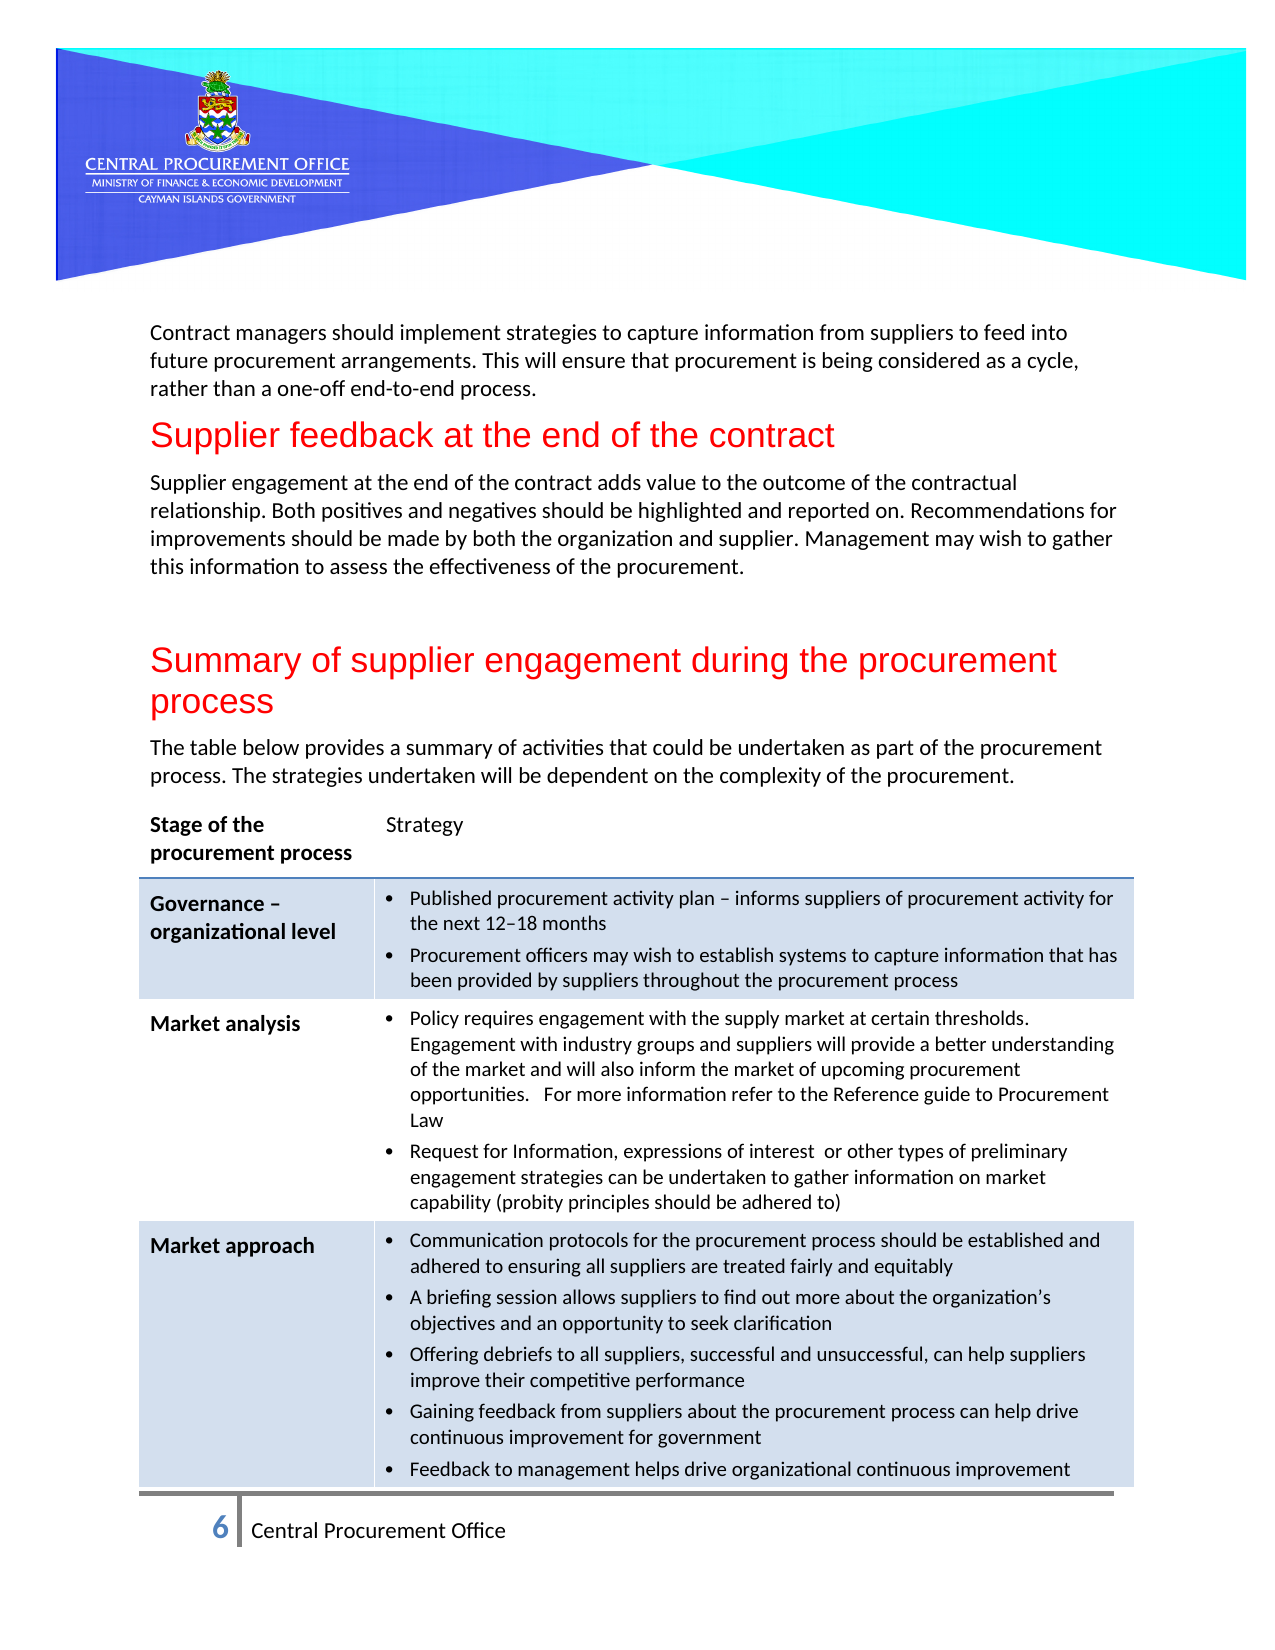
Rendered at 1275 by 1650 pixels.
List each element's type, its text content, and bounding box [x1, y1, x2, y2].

subtitle Summary of supplier engagement during the procurement process [150, 639, 1125, 721]
table_cell Communication protocols for the procurement process should be established and adhered to ensuring all suppliers are treated fairly and equitably A briefing session allows suppliers to find out more about the organization’s objectives and an opportunity to seek clarification Offering debriefs to all suppliers, successful and unsuccessful, can help suppliers improve their competitive performance Gaining feedback from suppliers about the procurement process can help drive continuous improvement for government Feedback to management helps drive organizational continuous improvement [375, 1221, 1134, 1487]
picture [55, 48, 1246, 292]
table_header Stage of the procurement process [139, 800, 374, 877]
table_cell Market analysis [139, 999, 374, 1221]
table_cell Governance – organizational level [139, 879, 374, 999]
text Contract managers should implement strategies to capture information from suppliers to feed into future procurement arrangements. This will ensure that procurement is being considered as a cycle, rather than a one-off end-to-end process. [150, 292, 1125, 402]
text The table below provides a summary of activities that could be undertaken as part of the procurement process. The strategies undertaken will be dependent on the complexity of the procurement. [150, 733, 1125, 789]
subtitle Supplier feedback at the end of the contract [150, 415, 1125, 455]
table_cell Published procurement activity plan – informs suppliers of procurement activity for the next 12–18 months Procurement officers may wish to establish systems to capture information that has been provided by suppliers throughout the procurement process [375, 879, 1134, 999]
table_cell Market approach [139, 1221, 374, 1487]
table_cell Policy requires engagement with the supply market at certain thresholds. Engagement with industry groups and suppliers will provide a better understanding of the market and will also inform the market of upcoming procurement opportunities. For more information refer to the Reference guide to Procurement Law Request for Information, expressions of interest or other types of preliminary engagement strategies can be undertaken to gather information on market capability (probity principles should be adhered to) [375, 999, 1134, 1221]
text Supplier engagement at the end of the contract adds value to the outcome of the contractual relationship. Both positives and negatives should be highlighted and reported on. Recommendations for improvements should be made by both the organization and supplier. Management may wish to gather this information to assess the effectiveness of the procurement. [150, 468, 1125, 580]
table_header Strategy [375, 800, 1134, 877]
